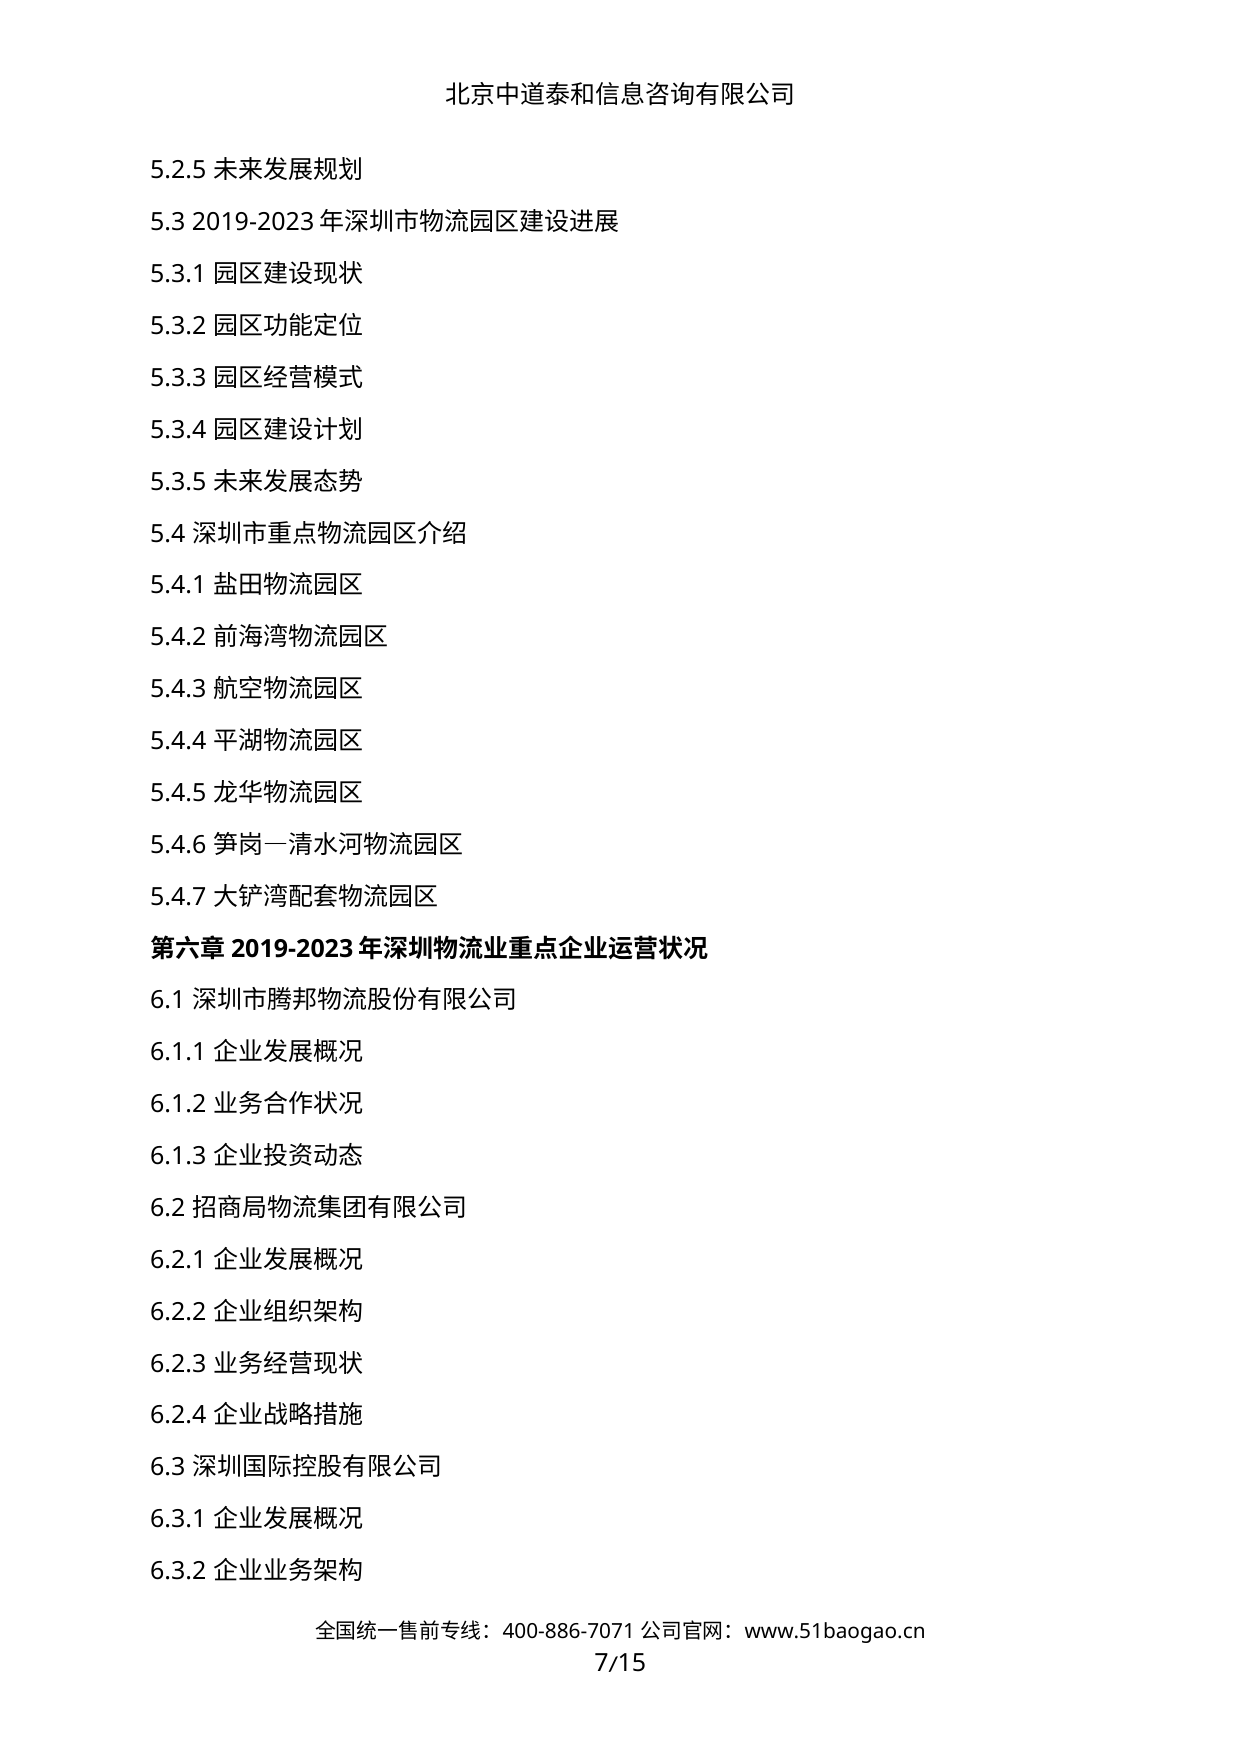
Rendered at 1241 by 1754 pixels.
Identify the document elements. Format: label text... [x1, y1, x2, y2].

text 5.3.2 园区功能定位 [150, 306, 1090, 342]
text 6.3.2 企业业务架构 [150, 1551, 1090, 1587]
text 5.2.5 未来发展规划 [150, 150, 1090, 186]
text 5.4.1 盐田物流园区 [150, 565, 1090, 601]
text 5.4.7 大铲湾配套物流园区 [150, 876, 1090, 912]
text 5.4 深圳市重点物流园区介绍 [150, 513, 1090, 549]
text 5.3.4 园区建设计划 [150, 409, 1090, 446]
text 5.3.1 园区建设现状 [150, 254, 1090, 290]
text 6.1.3 企业投资动态 [150, 1136, 1090, 1172]
text 6.1.2 业务合作状况 [150, 1084, 1090, 1120]
text 第六章 2019-2023年深圳物流业重点企业运营状况 [150, 928, 1090, 964]
text 6.2.1 企业发展概况 [150, 1239, 1090, 1276]
text 6.3.1 企业发展概况 [150, 1499, 1090, 1535]
text 5.4.4 平湖物流园区 [150, 721, 1090, 757]
text 6.2.2 企业组织架构 [150, 1291, 1090, 1327]
text 6.3 深圳国际控股有限公司 [150, 1447, 1090, 1483]
text 5.4.5 龙华物流园区 [150, 772, 1090, 809]
text 6.2.4 企业战略措施 [150, 1395, 1090, 1431]
text 6.1 深圳市腾邦物流股份有限公司 [150, 980, 1090, 1016]
text 5.3 2019-2023年深圳市物流园区建设进展 [150, 202, 1090, 238]
text 6.1.1 企业发展概况 [150, 1032, 1090, 1068]
text 6.2 招商局物流集团有限公司 [150, 1187, 1090, 1224]
text 5.3.3 园区经营模式 [150, 357, 1090, 394]
text 5.4.3 航空物流园区 [150, 669, 1090, 705]
text 6.2.3 业务经营现状 [150, 1343, 1090, 1379]
text 5.4.6 笋岗—清水河物流园区 [150, 824, 1090, 861]
text 5.3.5 未来发展态势 [150, 461, 1090, 497]
text 5.4.2 前海湾物流园区 [150, 617, 1090, 653]
